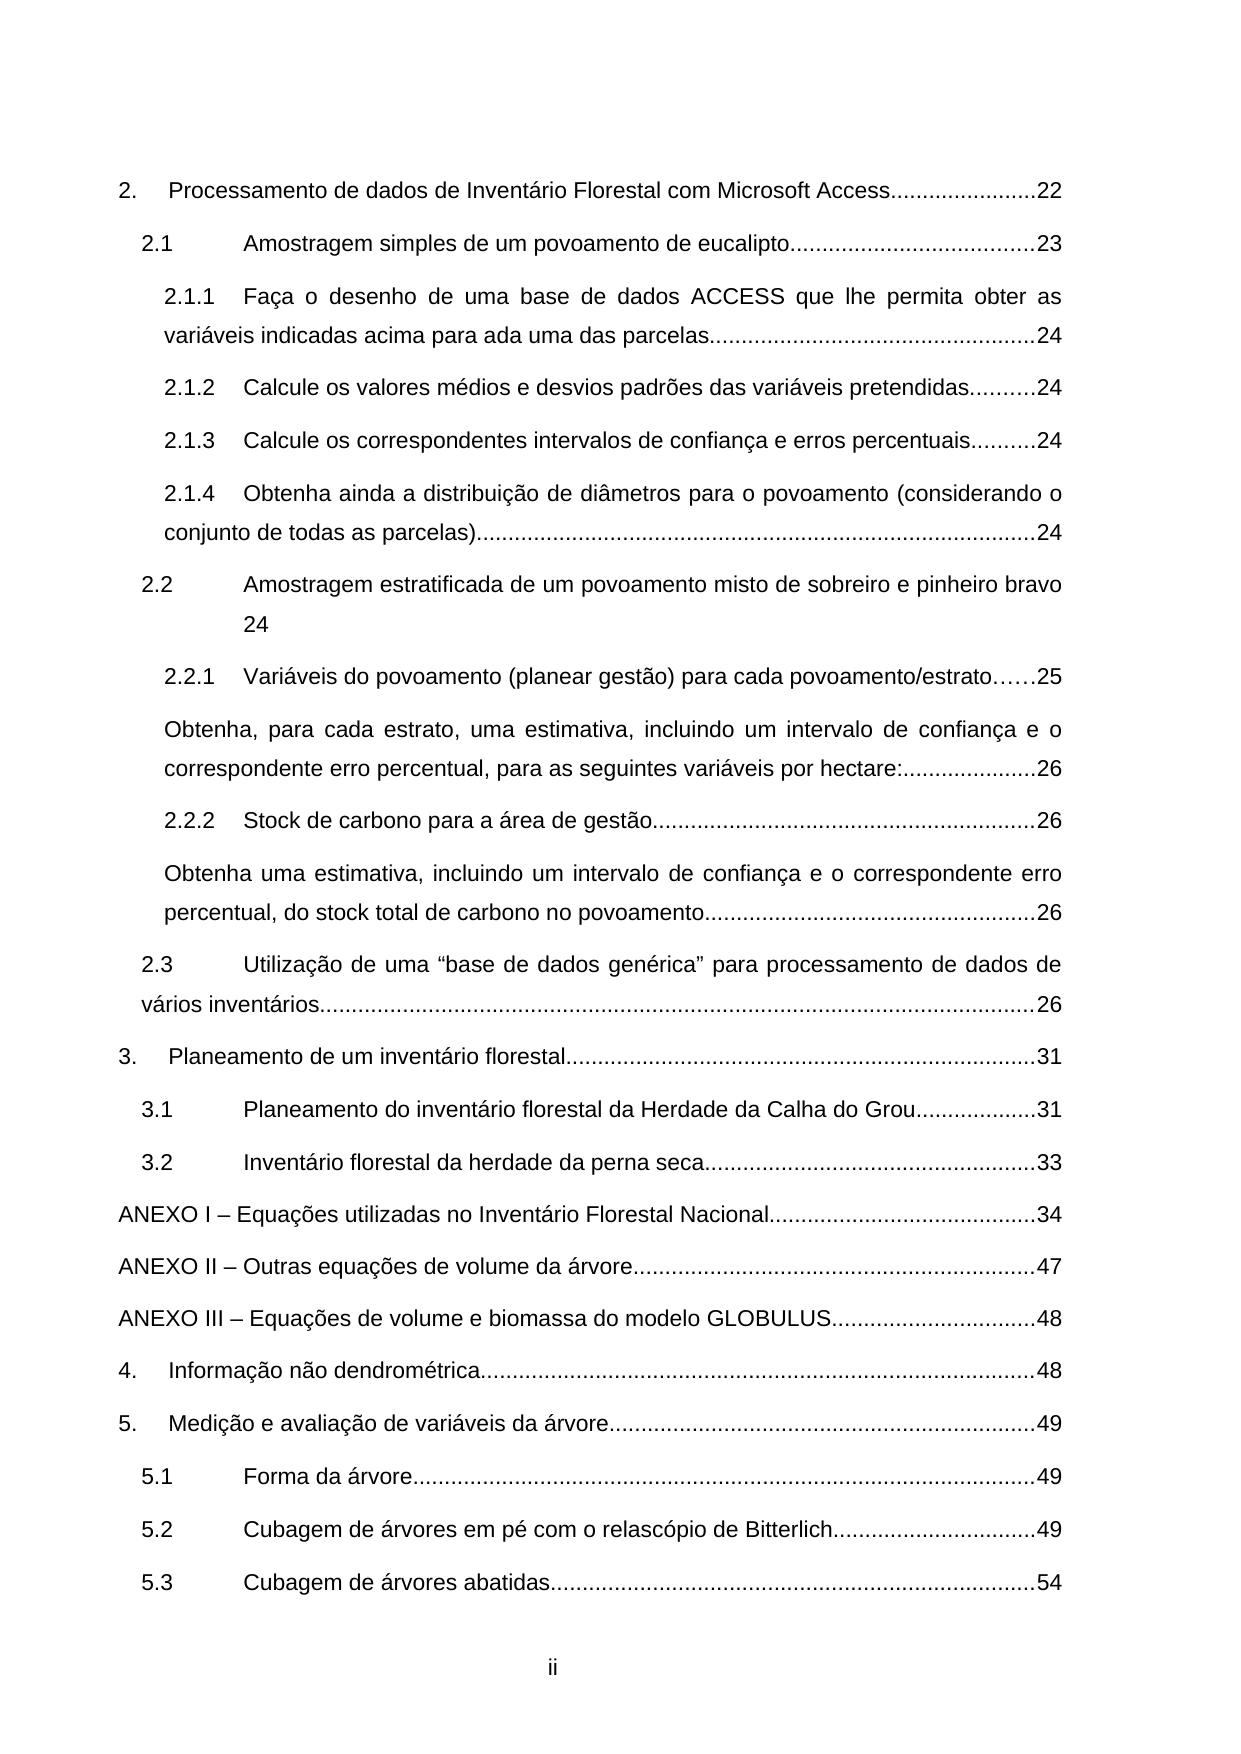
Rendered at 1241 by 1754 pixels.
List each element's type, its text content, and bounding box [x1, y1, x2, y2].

text 4. Informação não dendrométrica 48 [118, 1357, 1063, 1383]
text 5.2 Cubagem de árvores em pé com o relascópio de Bitterlich 49 [141, 1516, 1063, 1542]
text 2.2.2 Stock de carbono para a área de gestão 26 [164, 807, 1063, 833]
text 3.2 Inventário florestal da herdade da perna seca 33 [141, 1148, 1063, 1175]
text 3.1 Planeamento do inventário florestal da Herdade da Calha do Grou 31 [141, 1096, 1063, 1122]
text 5.1 Forma da árvore 49 [141, 1463, 1063, 1489]
text 2.2.1 Variáveis do povoamento (planear gestão) para cada povoamento/estrato 25 [164, 663, 1063, 689]
text 5. Medição e avaliação de variáveis da árvore 49 [118, 1410, 1063, 1436]
text 2.1.3 Calcule os correspondentes intervalos de confiança e erros percentuais. 24 [164, 427, 1063, 453]
text 3. Planeamento de um inventário florestal 31 [118, 1043, 1063, 1069]
text 2.1.1 Faça o desenho de uma base de dados ACCESS que lhe permita obter as variáveis indicadas acima para ada uma das parcelas 24 [164, 283, 1063, 349]
text ANEXO III – Equações de volume e biomassa do modelo GLOBULUS 48 [118, 1305, 1063, 1332]
text ANEXO I – Equações utilizadas no Inventário Florestal Nacional 34 [118, 1201, 1063, 1228]
text Obtenha, para cada estrato, uma estimativa, incluindo um intervalo de confiança e o correspondente erro percentual, para as seguintes variáveis por hectare: 26 [164, 716, 1063, 781]
text ANEXO II – Outras equações de volume da árvore 47 [118, 1253, 1063, 1279]
text 2.3 Utilização de uma “base de dados genérica” para processamento de dados de vários inventários 26 [141, 951, 1063, 1017]
text Obtenha uma estimativa, incluindo um intervalo de confiança e o correspondente erro percentual, do stock total de carbono no povoamento. 26 [164, 860, 1063, 926]
text 5.3 Cubagem de árvores abatidas 54 [141, 1568, 1063, 1595]
text 2. Processamento de dados de Inventário Florestal com Microsoft Access 22 [118, 177, 1063, 203]
text 2.1 Amostragem simples de um povoamento de eucalipto 23 [141, 230, 1063, 256]
text 2.1.4 Obtenha ainda a distribuição de diâmetros para o povoamento (considerando o conjunto de todas as parcelas). 24 [164, 480, 1063, 546]
text 2.2 Amostragem estratificada de um povoamento misto de sobreiro e pinheiro bravo 24 [141, 571, 1063, 637]
text 2.1.2 Calcule os valores médios e desvios padrões das variáveis pretendidas 24 [164, 374, 1063, 401]
